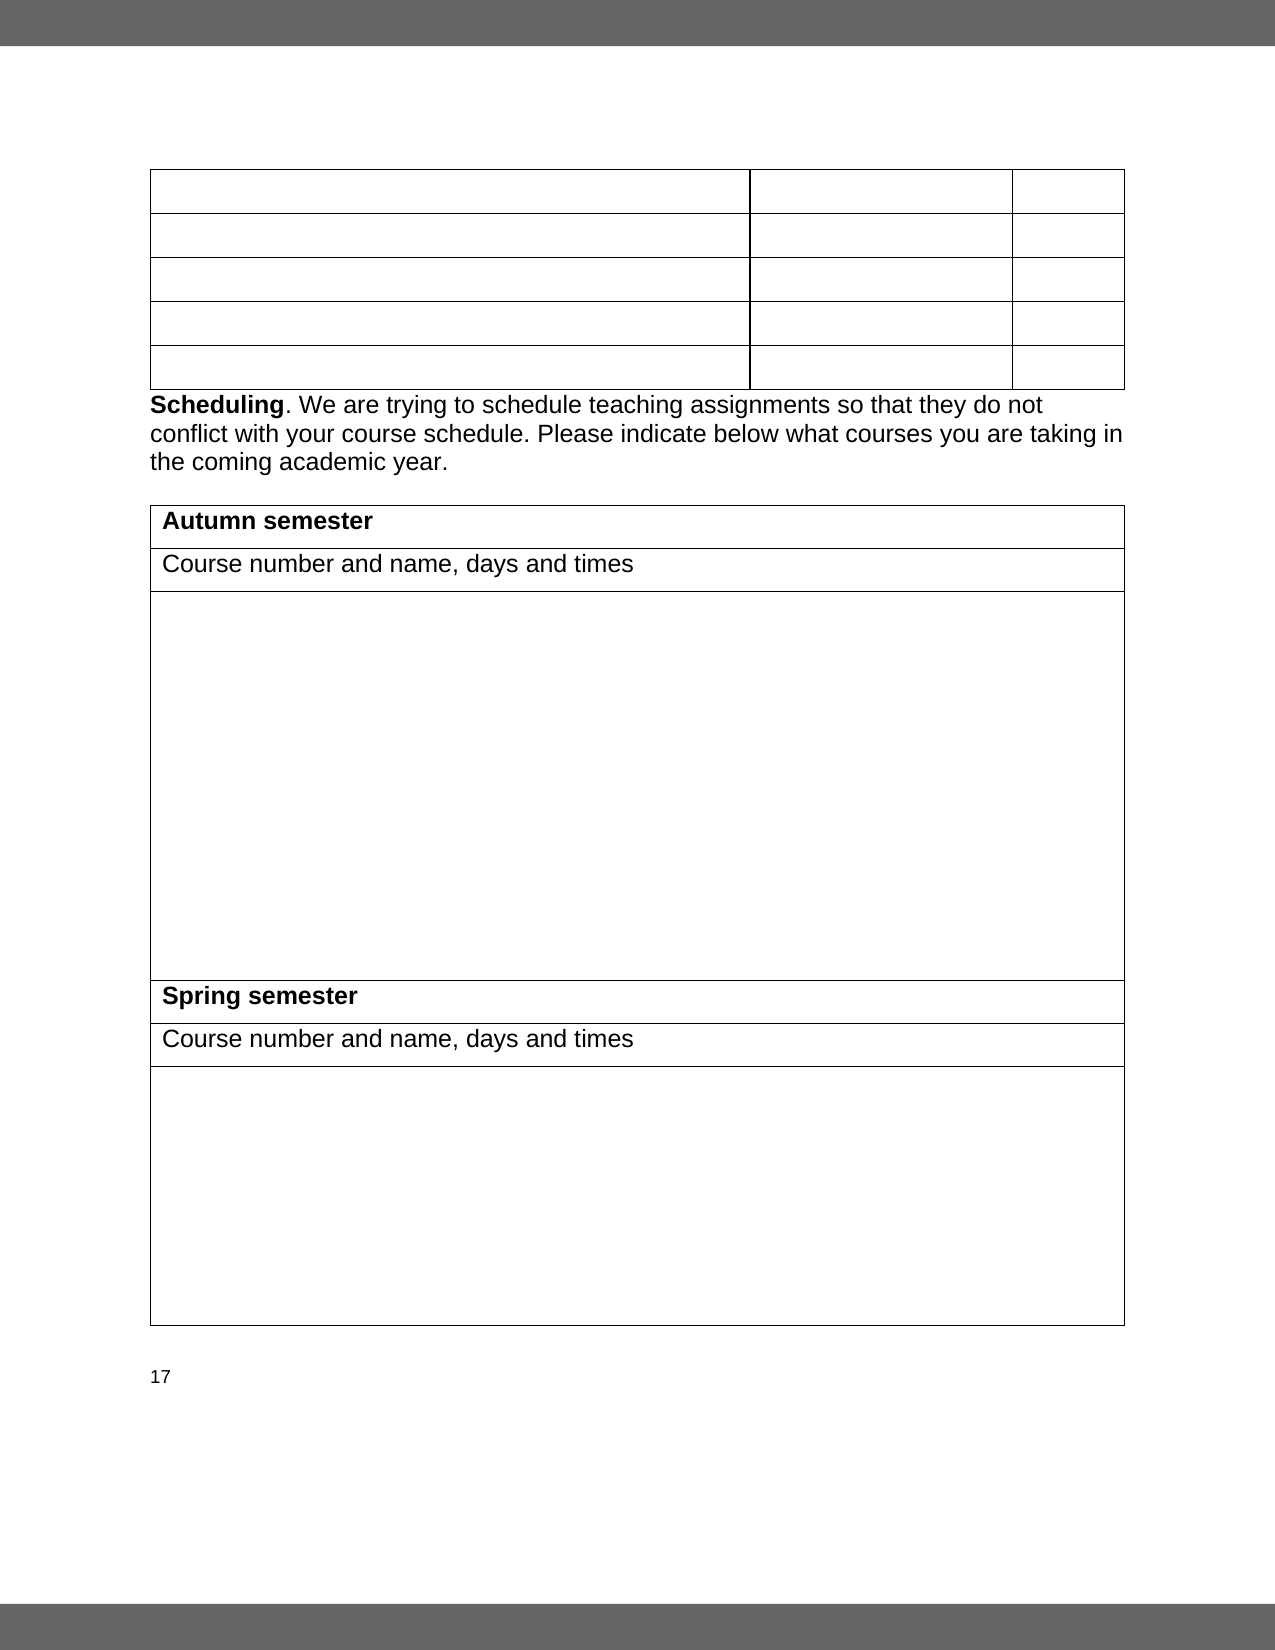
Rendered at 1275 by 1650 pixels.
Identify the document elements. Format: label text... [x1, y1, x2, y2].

table_cell [151, 214, 749, 257]
table_cell [151, 346, 749, 389]
table_cell [151, 170, 749, 213]
table_cell [751, 214, 1012, 257]
table_cell [1013, 258, 1124, 301]
table_cell [751, 258, 1012, 301]
table_cell [751, 346, 1012, 389]
table_cell Course number and name, days and times [151, 1024, 1124, 1066]
table_cell [1013, 346, 1124, 389]
table_cell Course number and name, days and times [151, 549, 1124, 591]
text Scheduling. We are trying to schedule teaching assignments so that they do not conflict with your course schedule. Please indicate below what courses you are taking in the coming academic year. [150, 390, 1125, 476]
table_cell [1013, 214, 1124, 257]
table_cell [751, 302, 1012, 345]
table_header Autumn semester [151, 506, 1124, 548]
table_cell Spring semester [151, 981, 1124, 1023]
table_cell [151, 592, 1124, 980]
table_cell [151, 258, 749, 301]
table_cell [1013, 302, 1124, 345]
table_cell [151, 302, 749, 345]
table_cell [151, 1067, 1124, 1325]
table_cell [751, 170, 1012, 213]
table_cell [1013, 170, 1124, 213]
